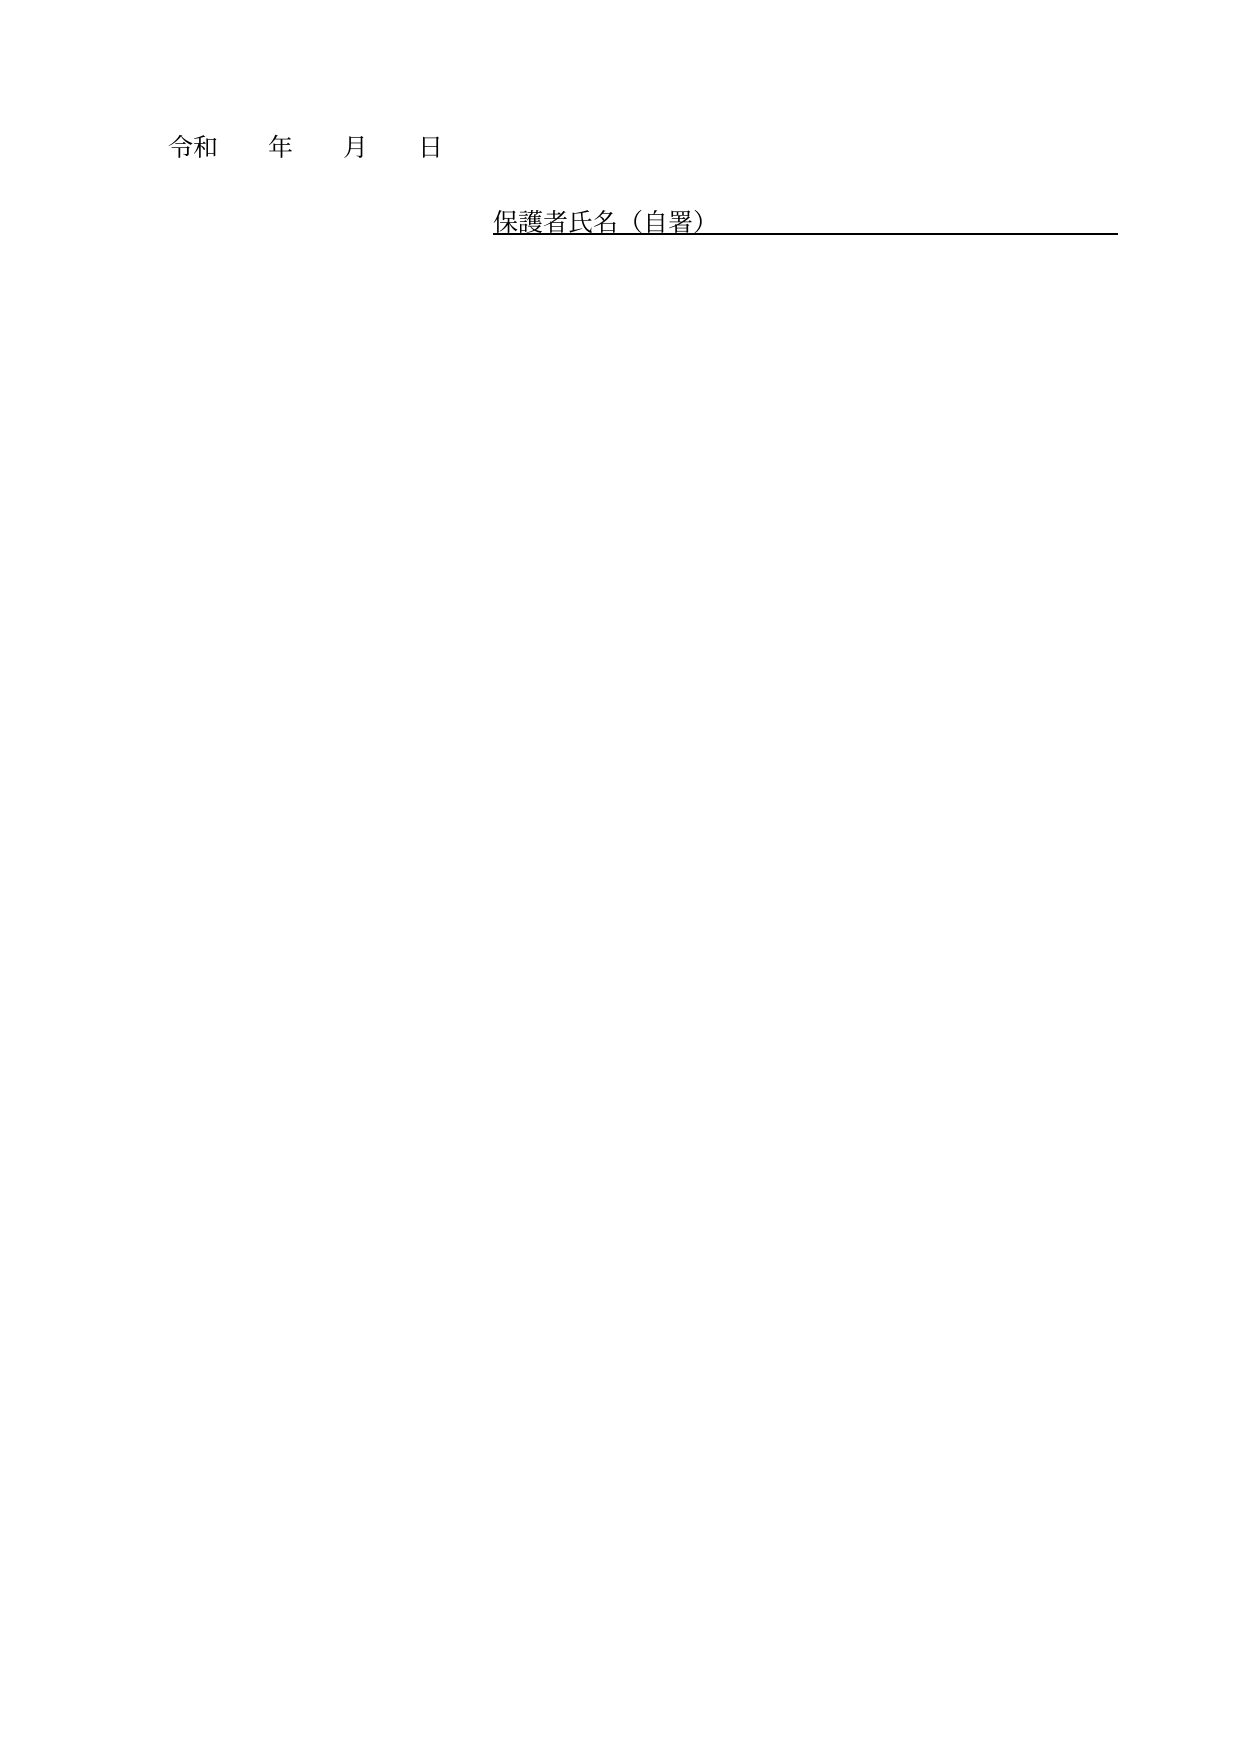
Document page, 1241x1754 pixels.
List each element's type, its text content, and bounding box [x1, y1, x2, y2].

text 令和 年 月 日 [118, 127, 1122, 164]
text 保護者氏名（自署） [118, 202, 1122, 239]
